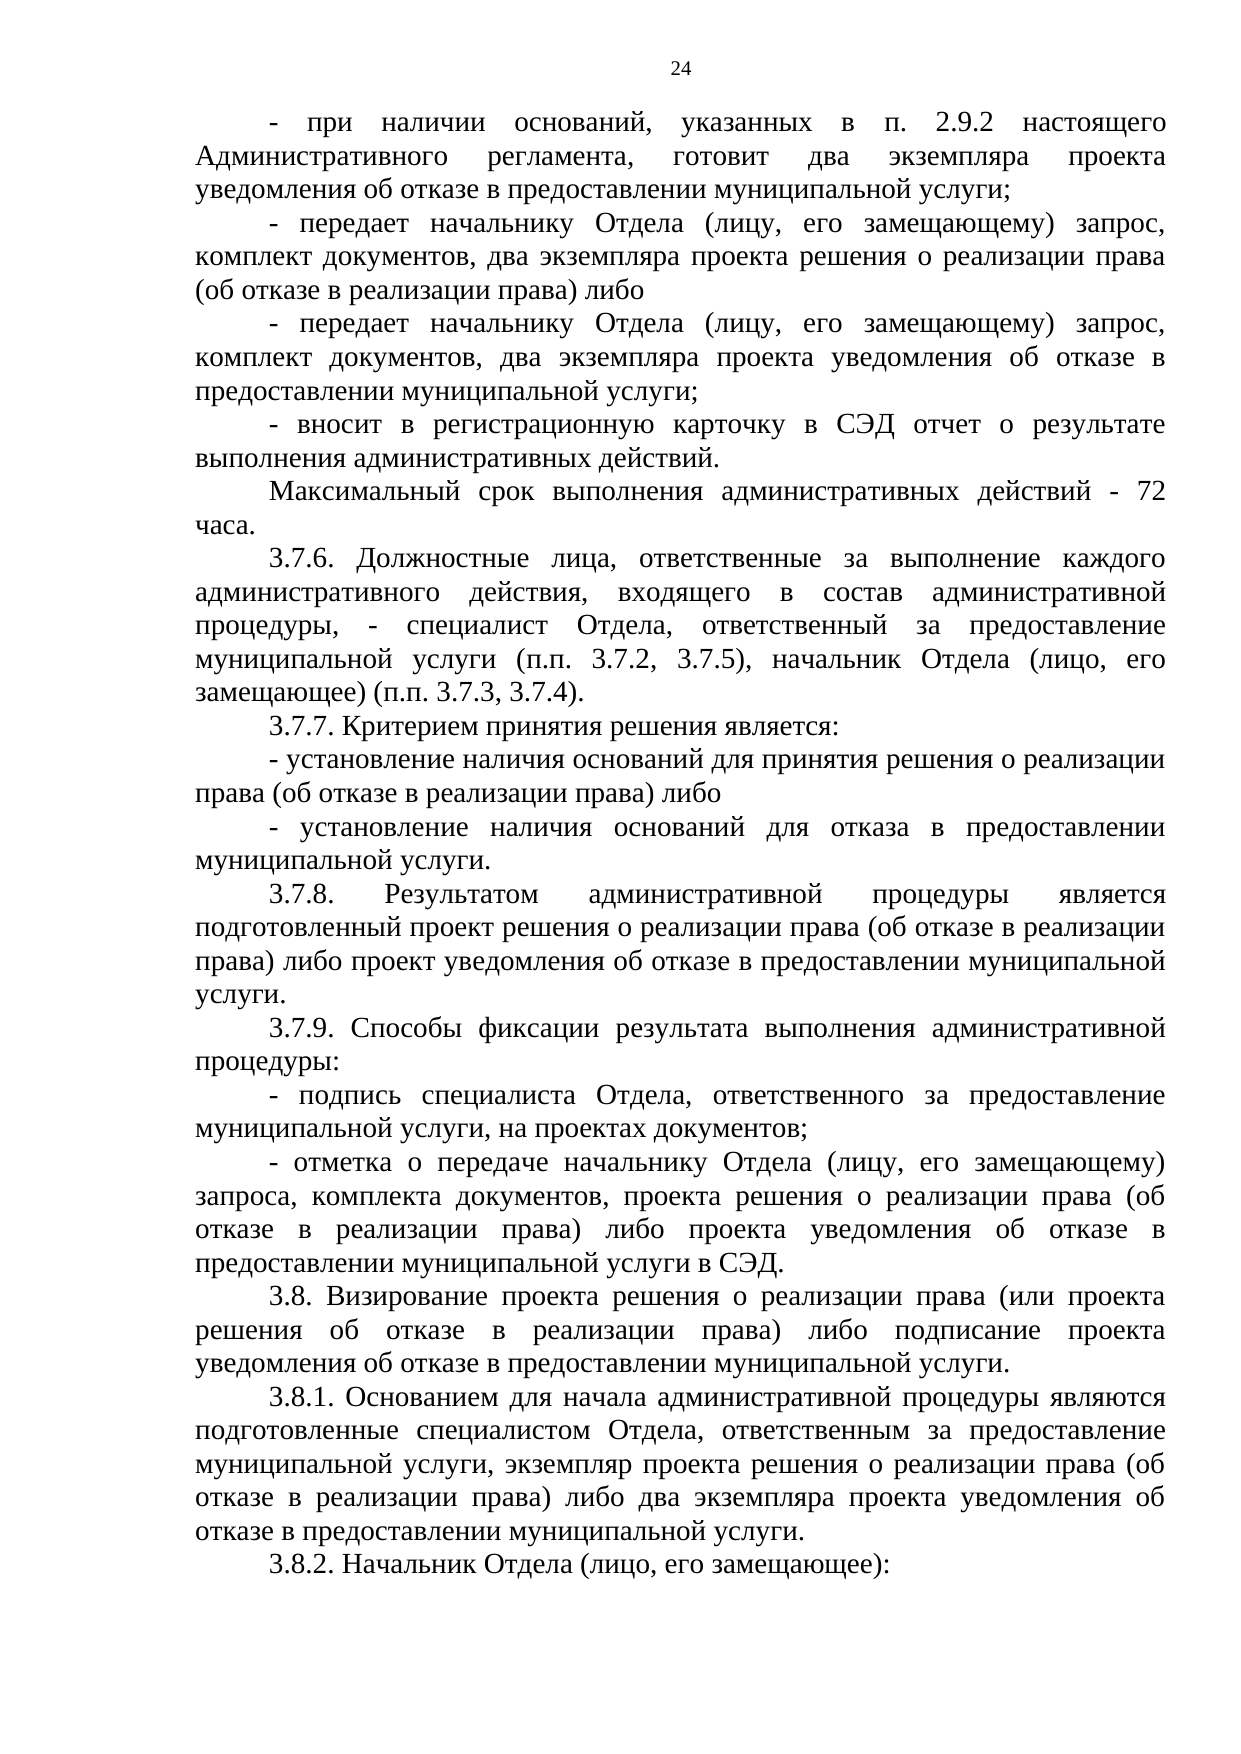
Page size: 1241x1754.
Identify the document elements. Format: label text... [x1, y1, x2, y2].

text Максимальный срок выполнения административных действий - 72 часа. [195, 473, 1167, 540]
text - вносит в регистрационную карточку в СЭД отчет о результате выполнения административных действий. [195, 406, 1167, 473]
text - подпись специалиста Отдела, ответственного за предоставление муниципальной услуги, на проектах документов; [195, 1077, 1167, 1144]
text - передает начальнику Отдела (лицу, его замещающему) запрос, комплект документов, два экземпляра проекта уведомления об отказе в предоставлении муниципальной услуги; [195, 306, 1167, 406]
text 3.7.9. Способы фиксации результата выполнения административной процедуры: [195, 1010, 1167, 1077]
text 3.8.2. Начальник Отдела (лицо, его замещающее): [195, 1547, 1167, 1580]
text 3.7.8. Результатом административной процедуры является подготовленный проект решения о реализации права (об отказе в реализации права) либо проект уведомления об отказе в предоставлении муниципальной услуги. [195, 876, 1167, 1010]
text - установление наличия оснований для принятия решения о реализации права (об отказе в реализации права) либо [195, 742, 1167, 809]
text 3.8.1. Основанием для начала административной процедуры являются подготовленные специалистом Отдела, ответственным за предоставление муниципальной услуги, экземпляр проекта решения о реализации права (об отказе в реализации права) либо два экземпляра проекта уведомления об отказе в предоставлении муниципальной услуги. [195, 1379, 1167, 1547]
text - передает начальнику Отдела (лицу, его замещающему) запрос, комплект документов, два экземпляра проекта решения о реализации права (об отказе в реализации права) либо [195, 205, 1167, 306]
text 3.7.6. Должностные лица, ответственные за выполнение каждого административного действия, входящего в состав административной процедуры, - специалист Отдела, ответственный за предоставление муниципальной услуги (п.п. 3.7.2, 3.7.5), начальник Отдела (лицо, его замещающее) (п.п. 3.7.3, 3.7.4). [195, 540, 1167, 708]
text - отметка о передаче начальнику Отдела (лицу, его замещающему) запроса, комплекта документов, проекта решения о реализации права (об отказе в реализации права) либо проекта уведомления об отказе в предоставлении муниципальной услуги в СЭД. [195, 1144, 1167, 1278]
text - установление наличия оснований для отказа в предоставлении муниципальной услуги. [195, 809, 1167, 876]
text 3.7.7. Критерием принятия решения является: [195, 708, 1167, 742]
text - при наличии оснований, указанных в п. 2.9.2 настоящего Административного регламента, готовит два экземпляра проекта уведомления об отказе в предоставлении муниципальной услуги; [195, 104, 1167, 205]
text 3.8. Визирование проекта решения о реализации права (или проекта решения об отказе в реализации права) либо подписание проекта уведомления об отказе в предоставлении муниципальной услуги. [195, 1278, 1167, 1379]
